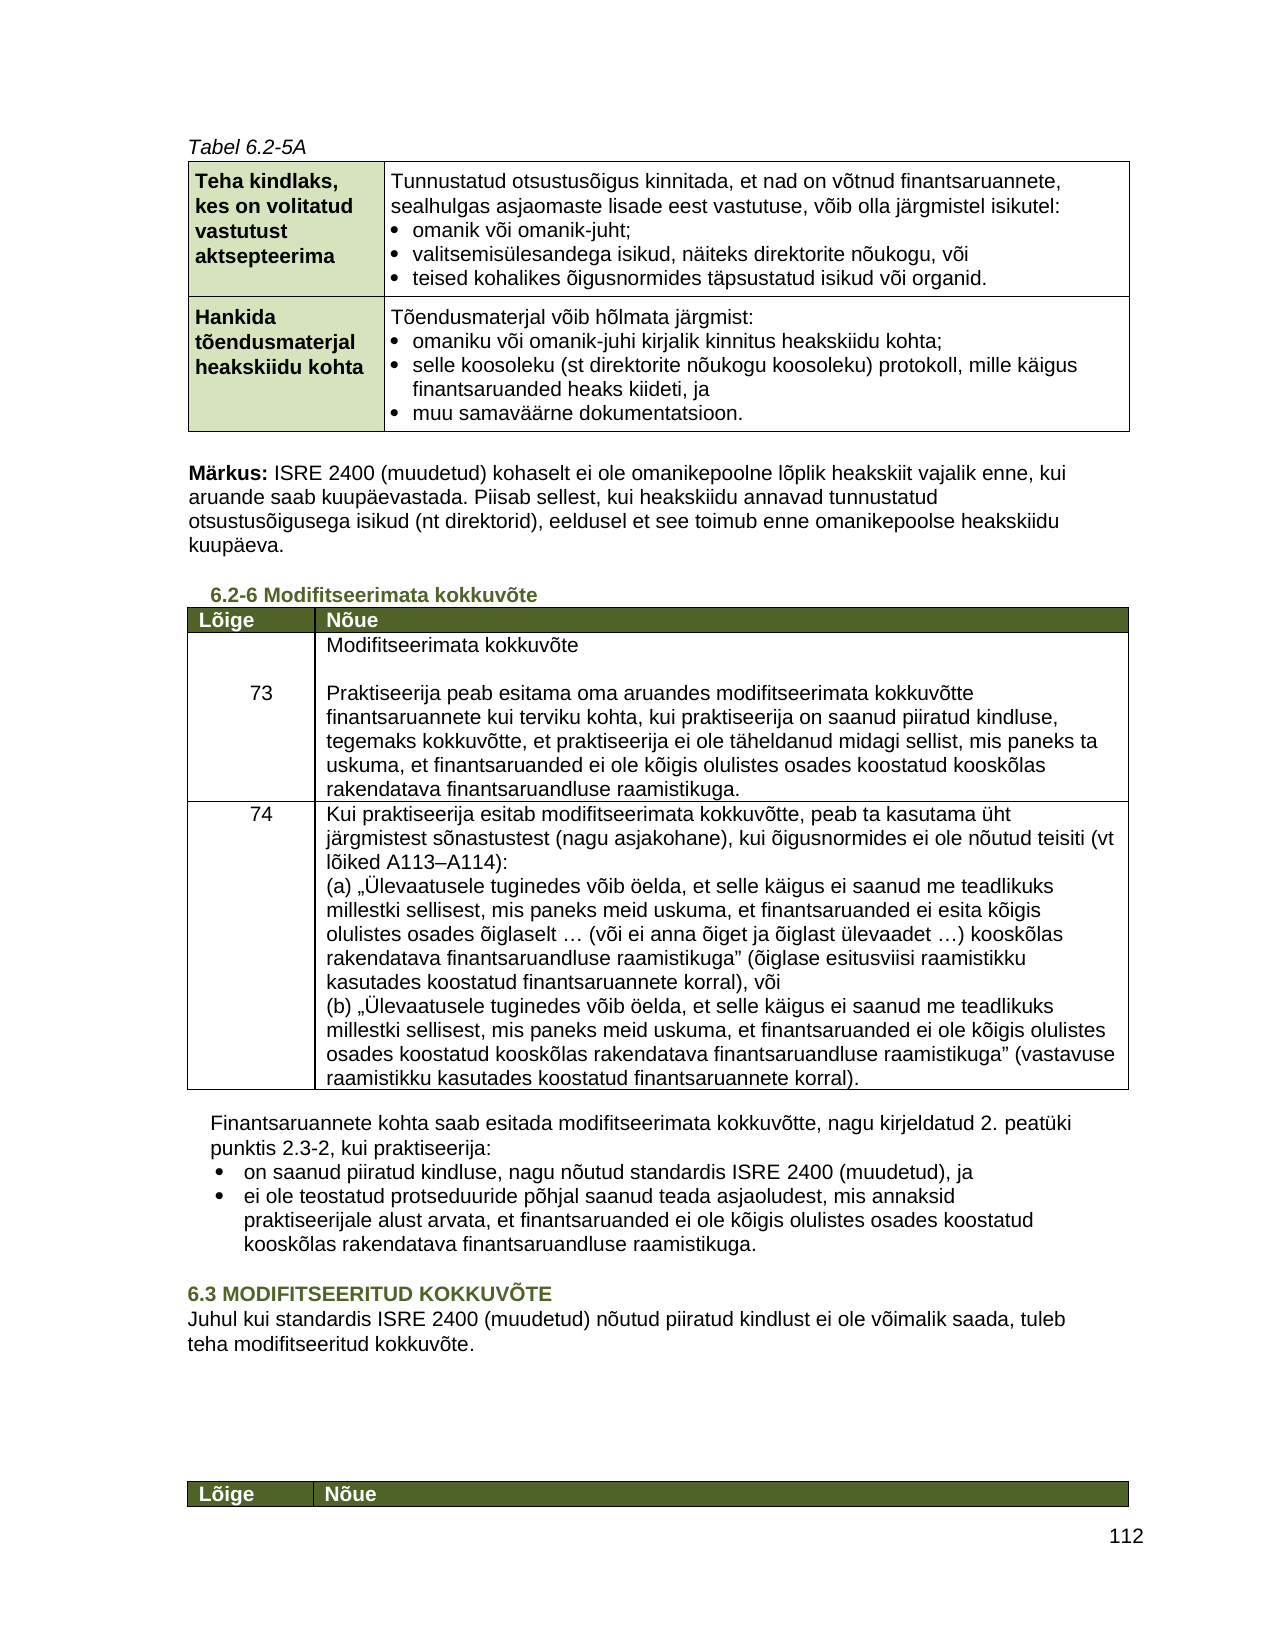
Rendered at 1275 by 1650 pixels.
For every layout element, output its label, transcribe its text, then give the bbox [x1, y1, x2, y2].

table_header Tunnustatud otsustusõigus kinnitada, et nad on võtnud finantsaruannete, sealhulgas asjaomaste lisade eest vastutuse, võib olla järgmistel isikutel: omanik või omanik-juht; valitsemisülesandega isikud, näiteks direktorite nõukogu, või teised kohalikes õigusnormides täpsustatud isikud või organid. [385, 162, 1129, 296]
subtitle 6.3 MODIFITSEERITUD KOKKUVÕTE [187, 1281, 1087, 1306]
table_header Nõue [314, 1482, 1128, 1506]
table_header Lõige [188, 1482, 313, 1506]
table_cell Modifitseerimata kokkuvõte Praktiseerija peab esitama oma aruandes modifitseerimata kokkuvõtte finantsaruannete kui terviku kohta, kui praktiseerija on saanud piiratud kindluse, tegemaks kokkuvõtte, et praktiseerija ei ole täheldanud midagi sellist, mis paneks ta uskuma, et finantsaruanded ei ole kõigis olulistes osades koostatud kooskõlas rakendatava finantsaruandluse raamistikuga. [316, 633, 1128, 801]
text Märkus: ISRE 2400 (muudetud) kohaselt ei ole omanikepoolne lõplik heakskiit vajalik enne, kui aruande saab kuupäevastada. Piisab sellest, kui heakskiidu annavad tunnustatud otsustusõigusega isikud (nt direktorid), eeldusel et see toimub enne omanikepoolse heakskiidu kuupäeva. [188, 461, 1087, 557]
table_cell Kui praktiseerija esitab modifitseerimata kokkuvõtte, peab ta kasutama üht järgmistest sõnastustest (nagu asjakohane), kui õigusnormides ei ole nõutud teisiti (vt lõiked A113–A114): (a) „Ülevaatusele tuginedes võib öelda, et selle käigus ei saanud me teadlikuks millestki sellisest, mis paneks meid uskuma, et finantsaruanded ei esita kõigis olulistes osades õiglaselt … (või ei anna õiget ja õiglast ülevaadet …) kooskõlas rakendatava finantsaruandluse raamistikuga” (õiglase esitusviisi raamistikku kasutades koostatud finantsaruannete korral), või (b) „Ülevaatusele tuginedes võib öelda, et selle käigus ei saanud me teadlikuks millestki sellisest, mis paneks meid uskuma, et finantsaruanded ei ole kõigis olulistes osades koostatud kooskõlas rakendatava finantsaruandluse raamistikuga” (vastavuse raamistikku kasutades koostatud finantsaruannete korral). [316, 802, 1128, 1089]
text Tabel 6.2-5A [187, 131, 1087, 161]
text Finantsaruannete kohta saab esitada modifitseerimata kokkuvõtte, nagu kirjeldatud 2. peatüki punktis 2.3-2, kui praktiseerija: [210, 1110, 1087, 1160]
table_header Lõige [188, 608, 314, 632]
table_cell 73 [188, 633, 314, 801]
table_cell Tõendusmaterjal võib hõlmata järgmist: omaniku või omanik-juhi kirjalik kinnitus heakskiidu kohta; selle koosoleku (st direktorite nõukogu koosoleku) protokoll, mille käigus finantsaruanded heaks kiideti, ja muu samaväärne dokumentatsioon. [385, 297, 1129, 431]
text Juhul kui standardis ISRE 2400 (muudetud) nõutud piiratud kindlust ei ole võimalik saada, tuleb teha modifitseeritud kokkuvõte. [187, 1306, 1087, 1356]
list ei ole teostatud protseduuride põhjal saanud teada asjaoludest, mis annaksid praktiseerijale alust arvata, et finantsaruanded ei ole kõigis olulistes osades koostatud kooskõlas rakendatava finantsaruandluse raamistikuga. [216, 1184, 1087, 1256]
table_cell Hankida tõendusmaterjal heakskiidu kohta [189, 297, 384, 431]
table_header Teha kindlaks, kes on volitatud vastutust aktsepteerima [189, 162, 384, 296]
list on saanud piiratud kindluse, nagu nõutud standardis ISRE 2400 (muudetud), ja [216, 1160, 1087, 1184]
table_cell 74 [188, 802, 314, 1089]
subtitle 6.2-6 Modifitseerimata kokkuvõte [210, 582, 1087, 607]
table_header Nõue [316, 608, 1128, 632]
